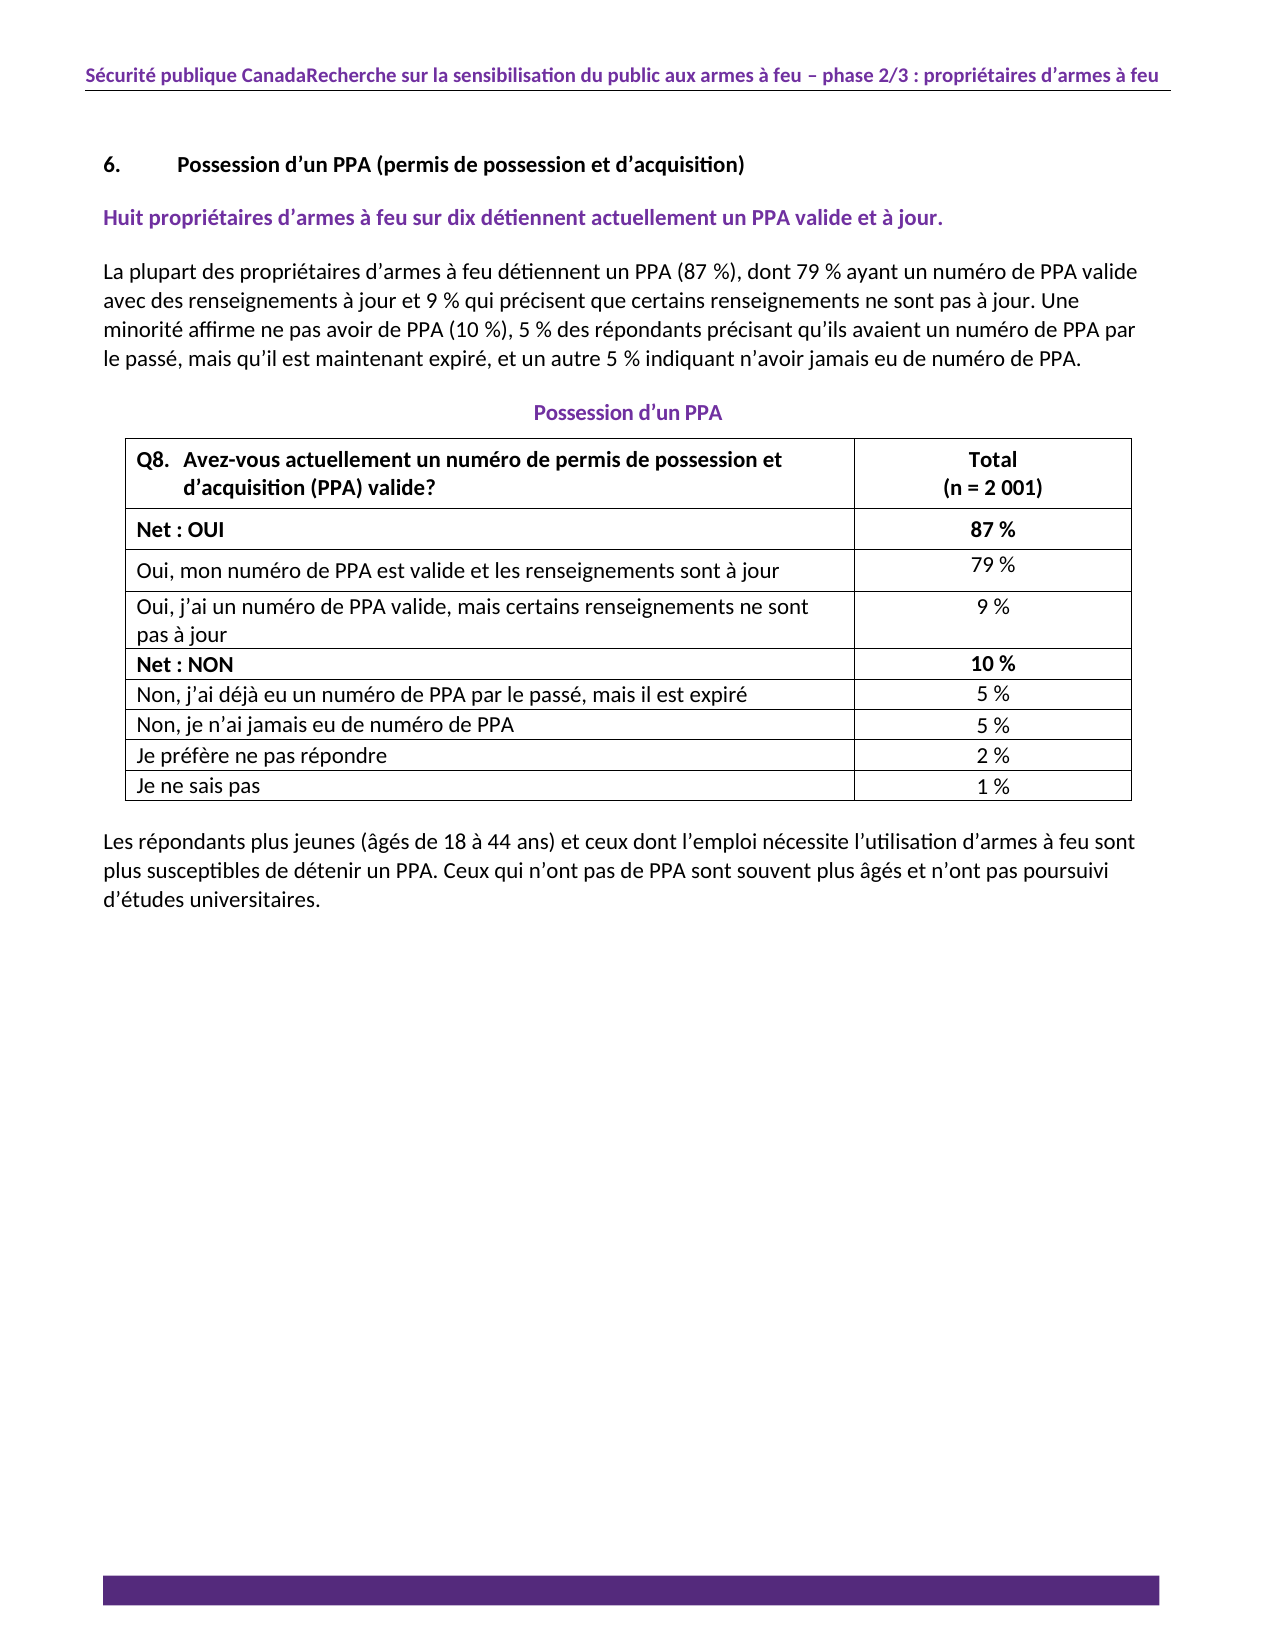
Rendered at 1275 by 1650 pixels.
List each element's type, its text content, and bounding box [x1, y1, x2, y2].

table_cell Non, je n’ai jamais eu de numéro de PPA [126, 710, 854, 739]
table_header Total (n = 2 001) [855, 439, 1131, 508]
table_cell Je préfère ne pas répondre [126, 740, 854, 770]
table_cell Net : NON [126, 649, 854, 678]
table_cell Non, j’ai déjà eu un numéro de PPA par le passé, mais il est expiré [126, 680, 854, 709]
text Les répondants plus jeunes (âgés de 18 à 44 ans) et ceux dont l’emploi nécessite l’utilisation d’armes à feu sont plus susceptibles de détenir un PPA. Ceux qui n’ont pas de PPA sont souvent plus âgés et n’ont pas poursuivi d’études universitaires. [103, 826, 1153, 914]
table_cell 5 % [855, 680, 1131, 709]
table_cell Oui, mon numéro de PPA est valide et les renseignements sont à jour [126, 550, 854, 591]
text Huit propriétaires d’armes à feu sur dix détiennent actuellement un PPA valide et à jour. [103, 203, 1153, 231]
table_cell 10 % [855, 649, 1131, 678]
text La plupart des propriétaires d’armes à feu détiennent un PPA (87 %), dont 79 % ayant un numéro de PPA valide avec des renseignements à jour et 9 % qui précisent que certains renseignements ne sont pas à jour. Une minorité affirme ne pas avoir de PPA (10 %), 5 % des répondants précisant qu’ils avaient un numéro de PPA par le passé, mais qu’il est maintenant expiré, et un autre 5 % indiquant n’avoir jamais eu de numéro de PPA. [103, 256, 1153, 373]
table_cell Net : OUI [126, 509, 854, 549]
table_cell 2 % [855, 740, 1131, 770]
table_cell 79 % [855, 550, 1131, 591]
subtitle Possession d’un PPA (permis de possession et d’acquisition) [103, 150, 1153, 178]
table_header Q8. Avez-vous actuellement un numéro de permis de possession et d’acquisition (PPA) valide? [126, 439, 854, 508]
title Possession d’un PPA [103, 398, 1153, 426]
table_cell Oui, j’ai un numéro de PPA valide, mais certains renseignements ne sont pas à jour [126, 592, 854, 648]
table_cell 87 % [855, 509, 1131, 549]
table_cell 9 % [855, 592, 1131, 648]
table_cell Je ne sais pas [126, 771, 854, 800]
table_cell 1 % [855, 771, 1131, 800]
table_cell 5 % [855, 710, 1131, 739]
